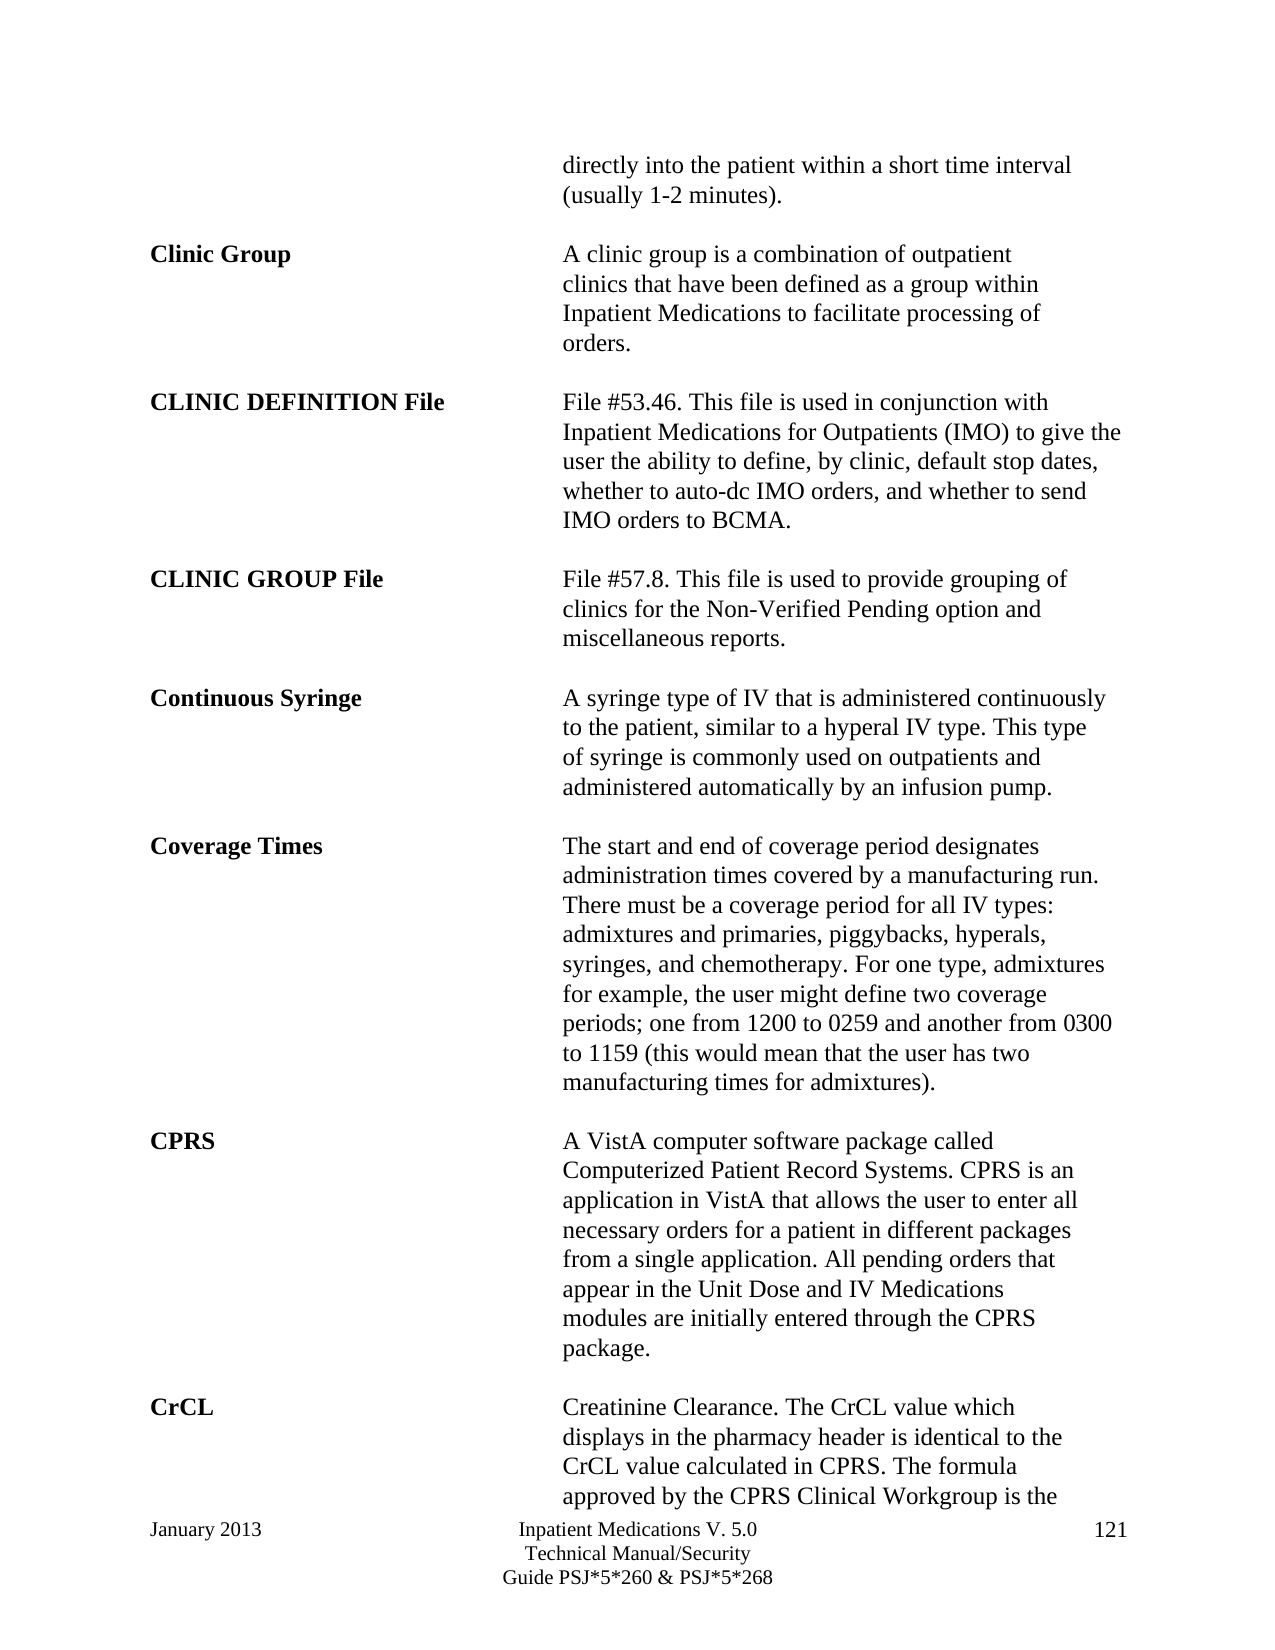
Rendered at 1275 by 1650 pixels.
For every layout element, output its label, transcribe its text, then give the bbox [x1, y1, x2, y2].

text clinics for the Non-Verified Pending option and miscellaneous reports. [562, 594, 1148, 652]
text CPRS A VistA computer software package called Computerized Patient Record Systems. CPRS is an application in VistA that allows the user to enter all necessary orders for a patient in different packages from a single application. All pending orders that appear in the Unit Dose and IV Medications modules are initially entered through the CPRS package. [150, 1126, 1095, 1362]
text CLINIC GROUP File File #57.8. This file is used to provide grouping of [150, 564, 1148, 593]
text Inpatient Medications for Outpatients (IMO) to give the user the ability to define, by clinic, default stop dates, whether to auto-dc IMO orders, and whether to send IMO orders to BCMA. [562, 417, 1131, 534]
text directly into the patient within a short time interval (usually 1-2 minutes). [562, 150, 1148, 208]
text Clinic Group A clinic group is a combination of outpatient clinics that have been defined as a group within Inpatient Medications to facilitate processing of orders. [150, 239, 1083, 357]
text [150, 1392, 1101, 1509]
text CLINIC DEFINITION File File #53.46. This file is used in conjunction with [150, 387, 1148, 416]
text Coverage Times The start and end of coverage period designates administration times covered by a manufacturing run. There must be a coverage period for all IV types: admixtures and primaries, piggybacks, hyperals, syringes, and chemotherapy. For one type, admixtures for example, the user might define two coverage periods; one from 1200 to 0259 and another from 0300 to 1159 (this would mean that the user has two manufacturing times for admixtures). [150, 831, 1113, 1096]
text Continuous Syringe A syringe type of IV that is administered continuously to the patient, similar to a hyperal IV type. This type of syringe is commonly used on outpatients and administered automatically by an infusion pump. [150, 683, 1112, 800]
